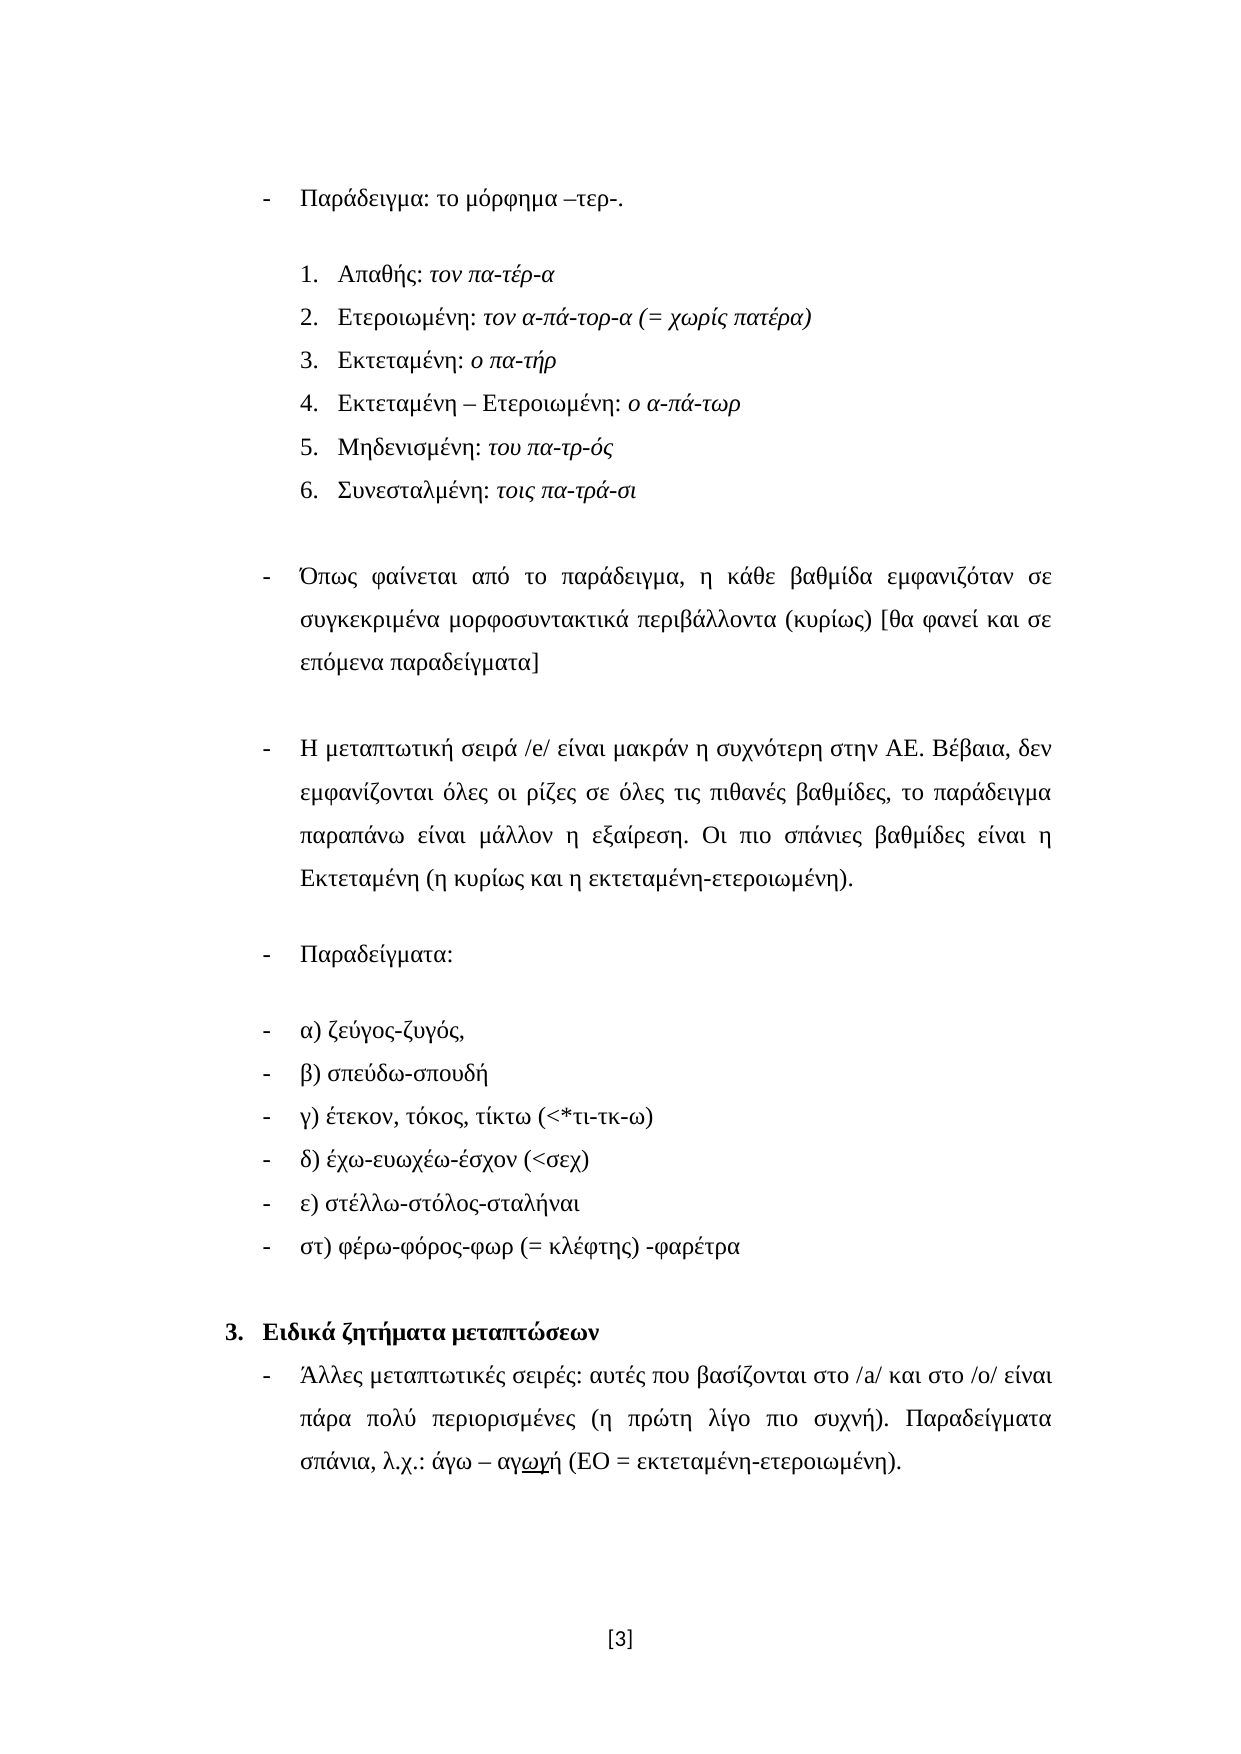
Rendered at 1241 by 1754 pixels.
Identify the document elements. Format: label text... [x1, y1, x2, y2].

list γ) έτεκον, τόκος, τίκτω (<*τι-τκ-ω) [262, 1101, 1053, 1130]
list Απαθής: τον πα-τέρ-α [300, 259, 1053, 288]
list Όπως φαίνεται από το παράδειγμα, η κάθε βαθμίδα εμφανιζόταν σε συγκεκριμένα μορφοσυντακτικά περιβάλλοντα (κυρίως) [θα φανεί και σε επόμενα παραδείγματα] [262, 561, 1053, 676]
list δ) έχω-ευωχέω-έσχον (<σεχ) [262, 1144, 1053, 1173]
list Άλλες μεταπτωτικές σειρές: αυτές που βασίζονται στο /a/ και στο /ο/ είναι πάρα πολύ περιορισμένες (η πρώτη λίγο πιο συχνή). Παραδείγματα σπάνια, λ.χ.: άγω – αγωγή (ΕΟ = εκτεταμένη-ετεροιωμένη). [262, 1360, 1053, 1475]
list Η μεταπτωτική σειρά /e/ είναι μακράν η συχνότερη στην ΑΕ. Βέβαια, δεν εμφανίζονται όλες οι ρίζες σε όλες τις πιθανές βαθμίδες, το παράδειγμα παραπάνω είναι μάλλον η εξαίρεση. Οι πιο σπάνιες βαθμίδες είναι η Εκτεταμένη (η κυρίως και η εκτεταμένη-ετεροιωμένη). [262, 733, 1053, 892]
list Εκτεταμένη: ο πα-τήρ [300, 345, 1053, 374]
list Εκτεταμένη – Ετεροιωμένη: ο α-πά-τωρ [300, 388, 1053, 417]
list Ειδικά ζητήματα μεταπτώσεων [225, 1317, 1053, 1346]
list Ετεροιωμένη: τον α-πά-τορ-α (= χωρίς πατέρα) [300, 302, 1053, 331]
list β) σπεύδω-σπουδή [262, 1058, 1053, 1087]
list α) ζεύγος-ζυγός, [262, 1015, 1053, 1044]
list Παραδείγματα: [262, 939, 1053, 968]
list ε) στέλλω-στόλος-σταλήναι [262, 1188, 1053, 1216]
list Μηδενισμένη: του πα-τρ-ός [300, 432, 1053, 460]
list Συνεσταλμένη: τοις πα-τρά-σι [300, 475, 1053, 503]
list στ) φέρω-φόρος-φωρ (= κλέφτης) -φαρέτρα [262, 1231, 1053, 1259]
list Παράδειγμα: το μόρφημα –τερ-. [262, 183, 1053, 212]
